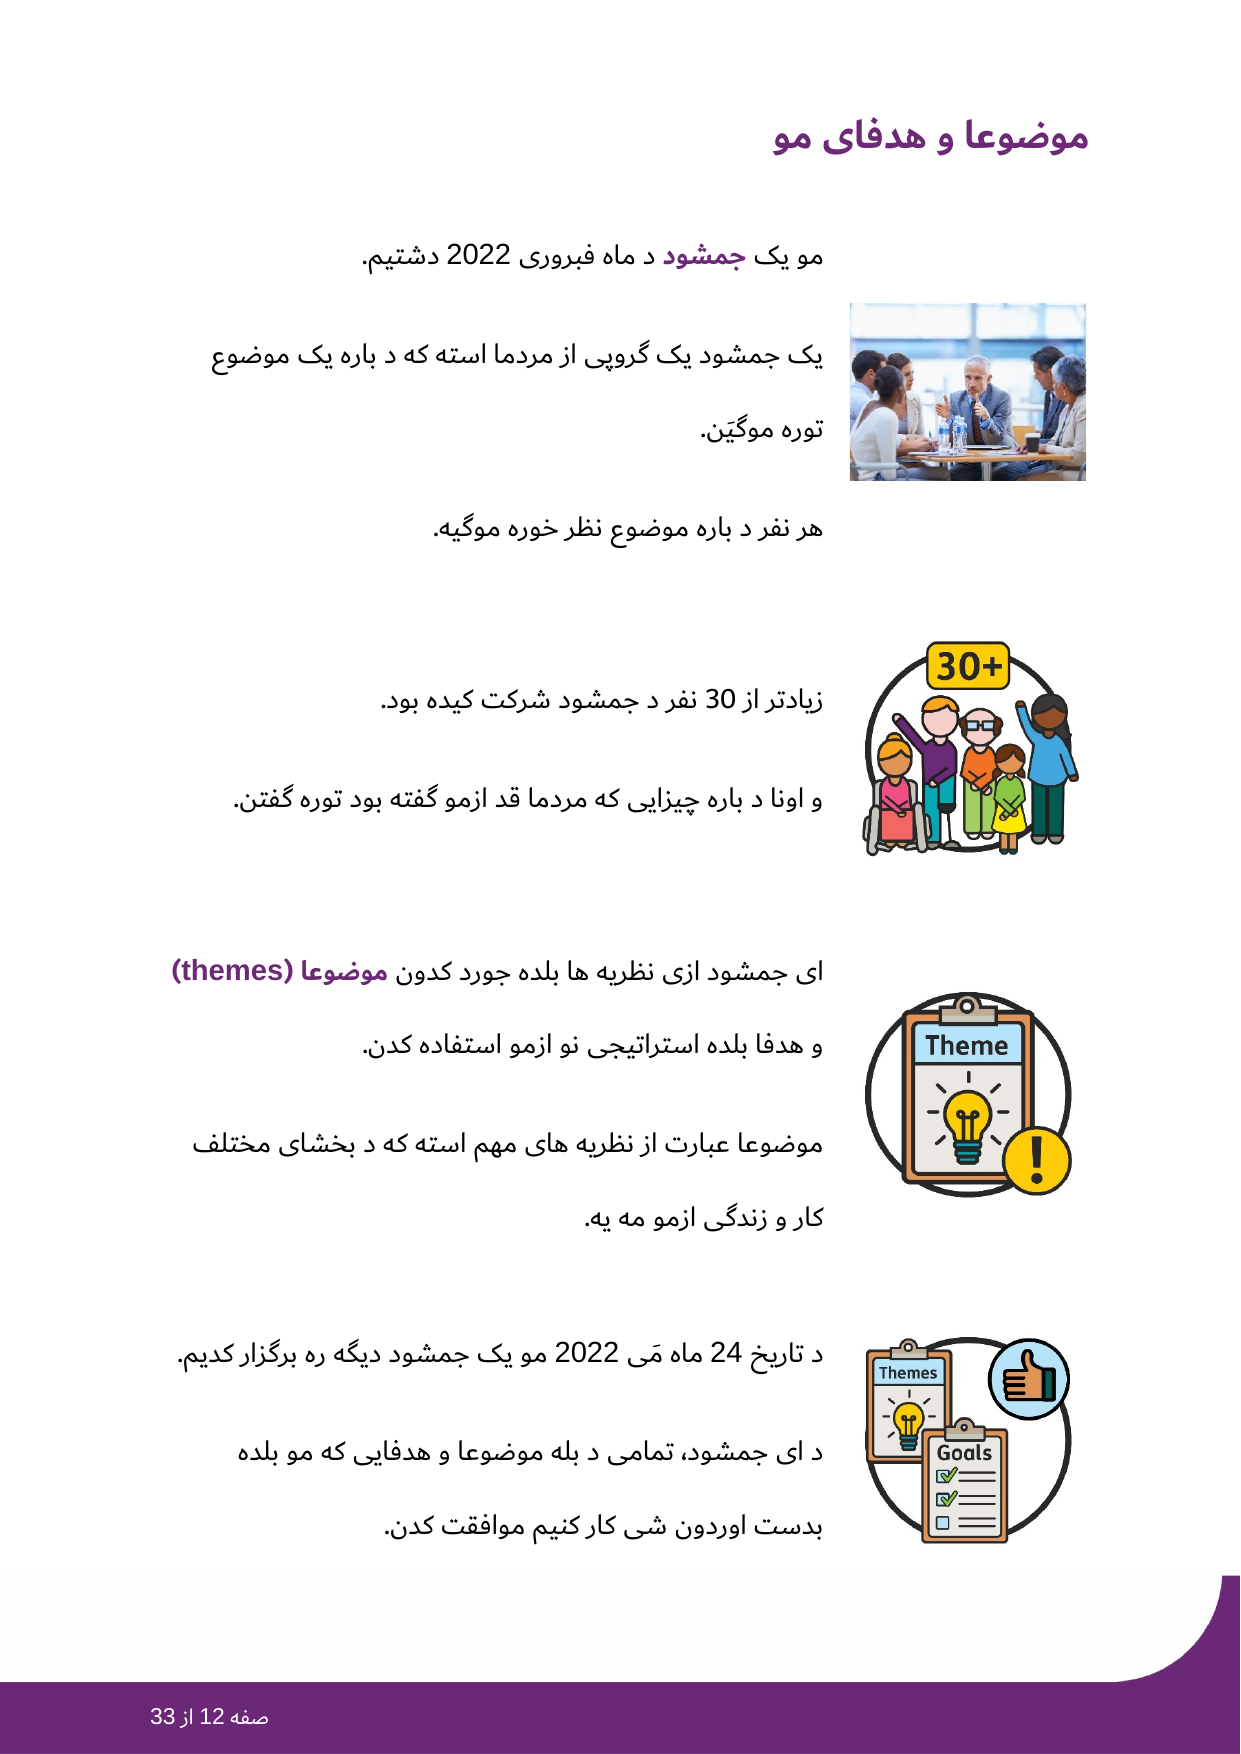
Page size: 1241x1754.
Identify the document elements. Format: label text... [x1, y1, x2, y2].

subtitle موضوعا و هدفای مو [150, 101, 1090, 171]
picture [849, 976, 1087, 1213]
table_cell [835, 1285, 1101, 1612]
picture [849, 303, 1087, 481]
table_cell د تاریخ 24 ماه مَی 2022 مو یک جمشود دیگه ره برگزار کدیم. د ای جمشود، تمامی د بله موضوعا و هدفایی که مو بلده بدست اوردون شی کار کنیم موافقت کدن. [150, 1285, 835, 1612]
table_cell [835, 594, 1101, 922]
table_cell ای جمشود ازی نظریه ها بلده جورد کدون موضوعا (themes) و هدفا بلده استراتیجی نو ازمو استفاده کدن. موضوعا عبارت از نظریه های مهم استه که د بخشای مختلف کار و زندگی ازمو مه یه. [150, 922, 835, 1284]
table_header [835, 207, 1101, 594]
table_cell [835, 922, 1101, 1284]
picture [0, 1569, 1241, 1754]
picture [849, 1322, 1087, 1559]
picture [849, 631, 1087, 868]
table_cell زیادتر از 30 نفر د جمشود شرکت کیده بود. و اونا د باره چیزایی که مردما قد ازمو گفته بود توره گفتن. [150, 594, 835, 922]
table_header مو یک جمشود د ماه فبروری 2022 دشتیم. یک جمشود یک گروپی از مردما استه که د باره یک موضوع توره موگیَن. هر نفر د باره موضوع نظر خوره موگیه. [150, 207, 835, 594]
